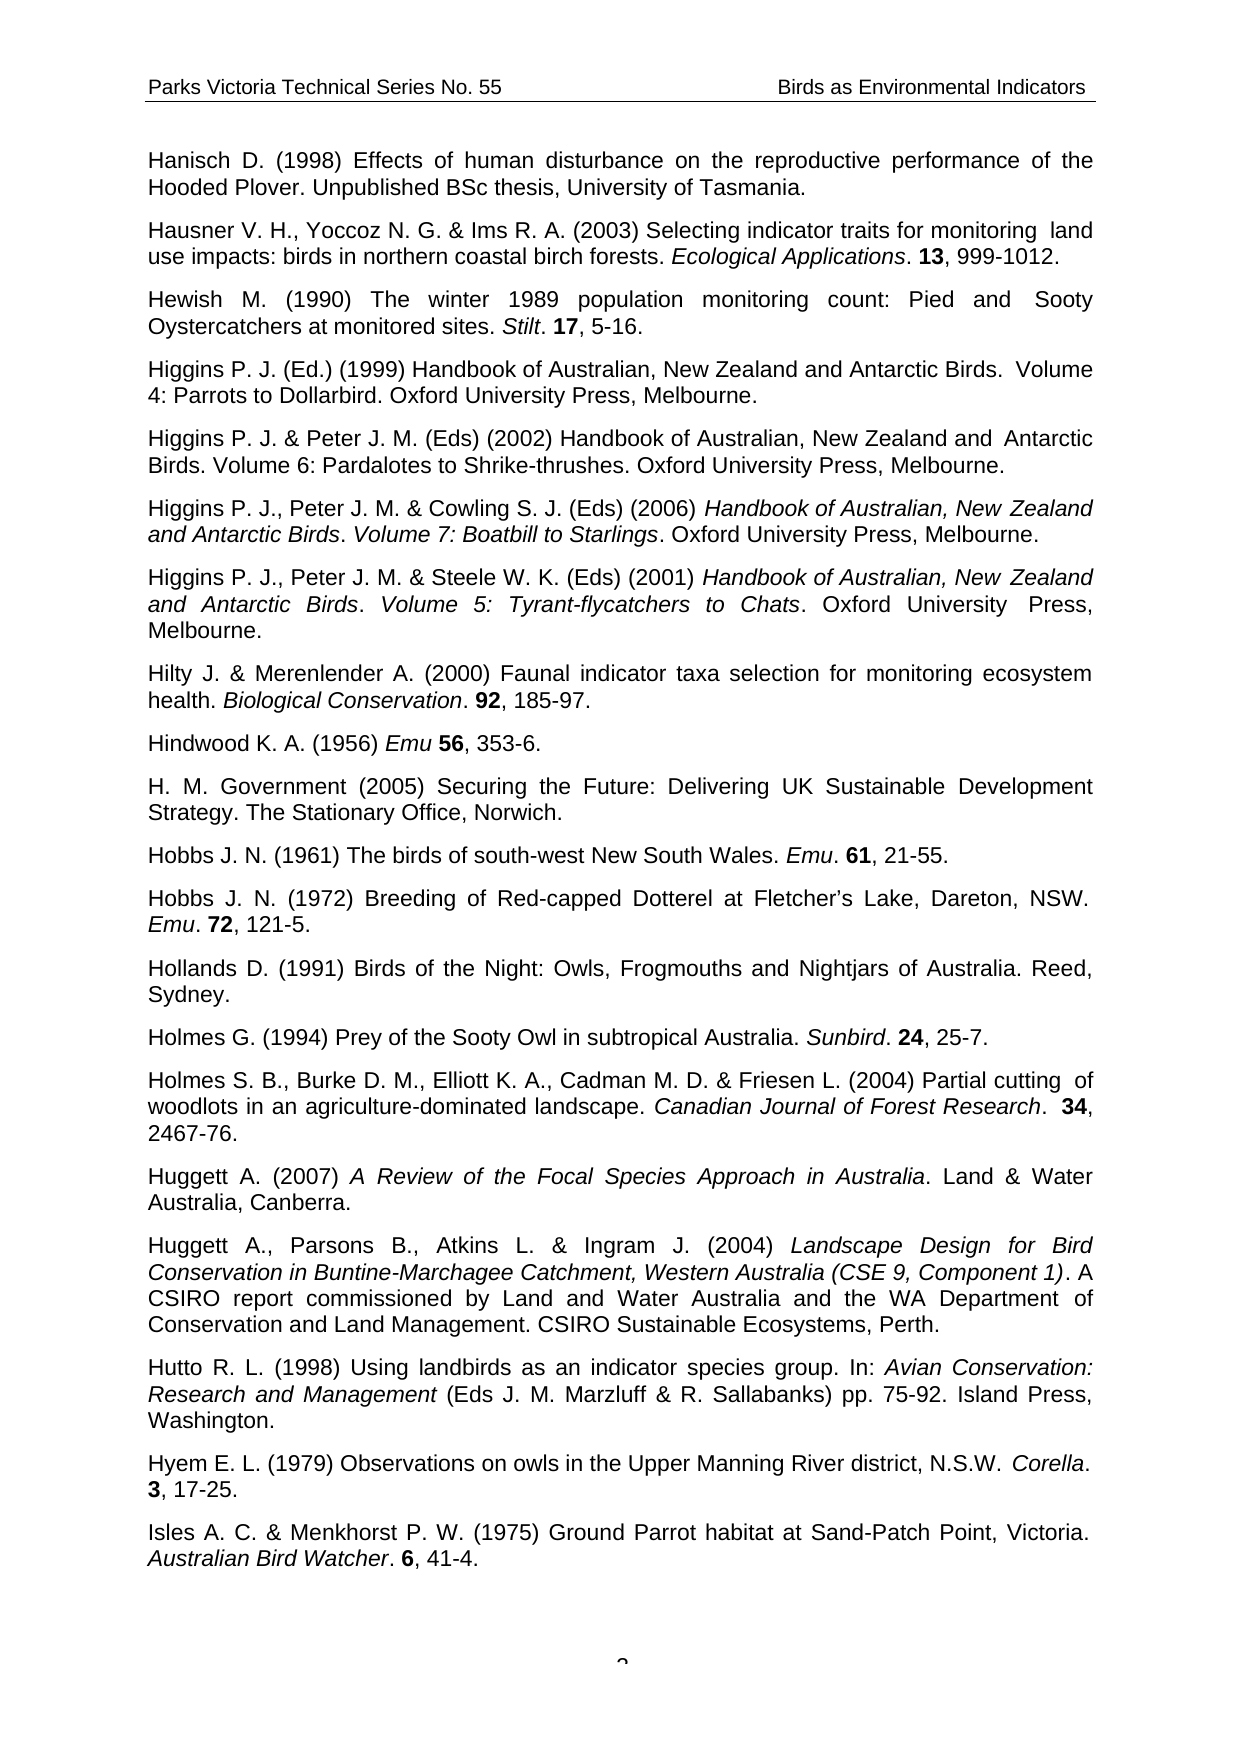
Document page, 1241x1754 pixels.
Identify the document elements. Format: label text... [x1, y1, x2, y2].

text Hobbs J. N. (1961) The birds of south-west New South Wales. Emu. 61, 21-55. [148, 842, 1107, 868]
text Hewish M. (1990) The winter 1989 population monitoring count: Pied and Sooty Oystercatchers at monitored sites. Stilt. 17, 5-16. [148, 286, 1093, 339]
text Isles A. C. & Menkhorst P. W. (1975) Ground Parrot habitat at Sand-Patch Point, Victoria. [148, 1519, 1107, 1546]
text Hyem E. L. (1979) Observations on owls in the Upper Manning River district, N.S.W. Corella. [148, 1450, 1107, 1476]
text Holmes S. B., Burke D. M., Elliott K. A., Cadman M. D. & Friesen L. (2004) Partial cutting of woodlots in an agriculture-dominated landscape. Canadian Journal of Forest Research. 34, 2467-76. [148, 1067, 1093, 1146]
text Hanisch D. (1998) Effects of human disturbance on the reproductive performance of the Hooded Plover. Unpublished BSc thesis, University of Tasmania. [148, 147, 1093, 200]
text Hutto R. L. (1998) Using landbirds as an indicator species group. In: Avian Conservation: Research and Management (Eds J. M. Marzluff & R. Sallabanks) pp. 75-92. Island Press, Washington. [148, 1354, 1093, 1433]
text Hindwood K. A. (1956) Emu 56, 353-6. [148, 730, 1107, 756]
text Huggett A. (2007) A Review of the Focal Species Approach in Australia. Land & Water Australia, Canberra. [148, 1163, 1093, 1216]
text Hollands D. (1991) Birds of the Night: Owls, Frogmouths and Nightjars of Australia. Reed, Sydney. [148, 954, 1093, 1007]
text Emu. 72, 121-5. [148, 911, 1107, 938]
text Higgins P. J., Peter J. M. & Cowling S. J. (Eds) (2006) Handbook of Australian, New Zealand and Antarctic Birds. Volume 7: Boatbill to Starlings. Oxford University Press, Melbourne. [148, 495, 1093, 548]
text Hilty J. & Merenlender A. (2000) Faunal indicator taxa selection for monitoring ecosystem health. Biological Conservation. 92, 185-97. [148, 660, 1093, 713]
text Hausner V. H., Yoccoz N. G. & Ims R. A. (2003) Selecting indicator traits for monitoring land use impacts: birds in northern coastal birch forests. Ecological Applications. 13, 999-1012. [148, 217, 1093, 270]
text Holmes G. (1994) Prey of the Sooty Owl in subtropical Australia. Sunbird. 24, 25-7. [148, 1024, 1107, 1050]
text Higgins P. J., Peter J. M. & Steele W. K. (Eds) (2001) Handbook of Australian, New Zealand and Antarctic Birds. Volume 5: Tyrant-flycatchers to Chats. Oxford University Press, Melbourne. [148, 564, 1093, 643]
text Huggett A., Parsons B., Atkins L. & Ingram J. (2004) Landscape Design for Bird Conservation in Buntine-Marchagee Catchment, Western Australia (CSE 9, Component 1). A CSIRO report commissioned by Land and Water Australia and the WA Department of Conservation and Land Management. CSIRO Sustainable Ecosystems, Perth. [148, 1232, 1093, 1338]
text Hobbs J. N. (1972) Breeding of Red-capped Dotterel at Fletcher’s Lake, Dareton, NSW. [148, 885, 1107, 911]
text Australian Bird Watcher. 6, 41-4. [148, 1546, 1107, 1572]
text Higgins P. J. (Ed.) (1999) Handbook of Australian, New Zealand and Antarctic Birds. Volume 4: Parrots to Dollarbird. Oxford University Press, Melbourne. [148, 356, 1093, 409]
text Higgins P. J. & Peter J. M. (Eds) (2002) Handbook of Australian, New Zealand and Antarctic Birds. Volume 6: Pardalotes to Shrike-thrushes. Oxford University Press, Melbourne. [148, 425, 1093, 478]
text H. M. Government (2005) Securing the Future: Delivering UK Sustainable Development Strategy. The Stationary Office, Norwich. [148, 773, 1093, 825]
text 3, 17-25. [148, 1476, 1107, 1503]
